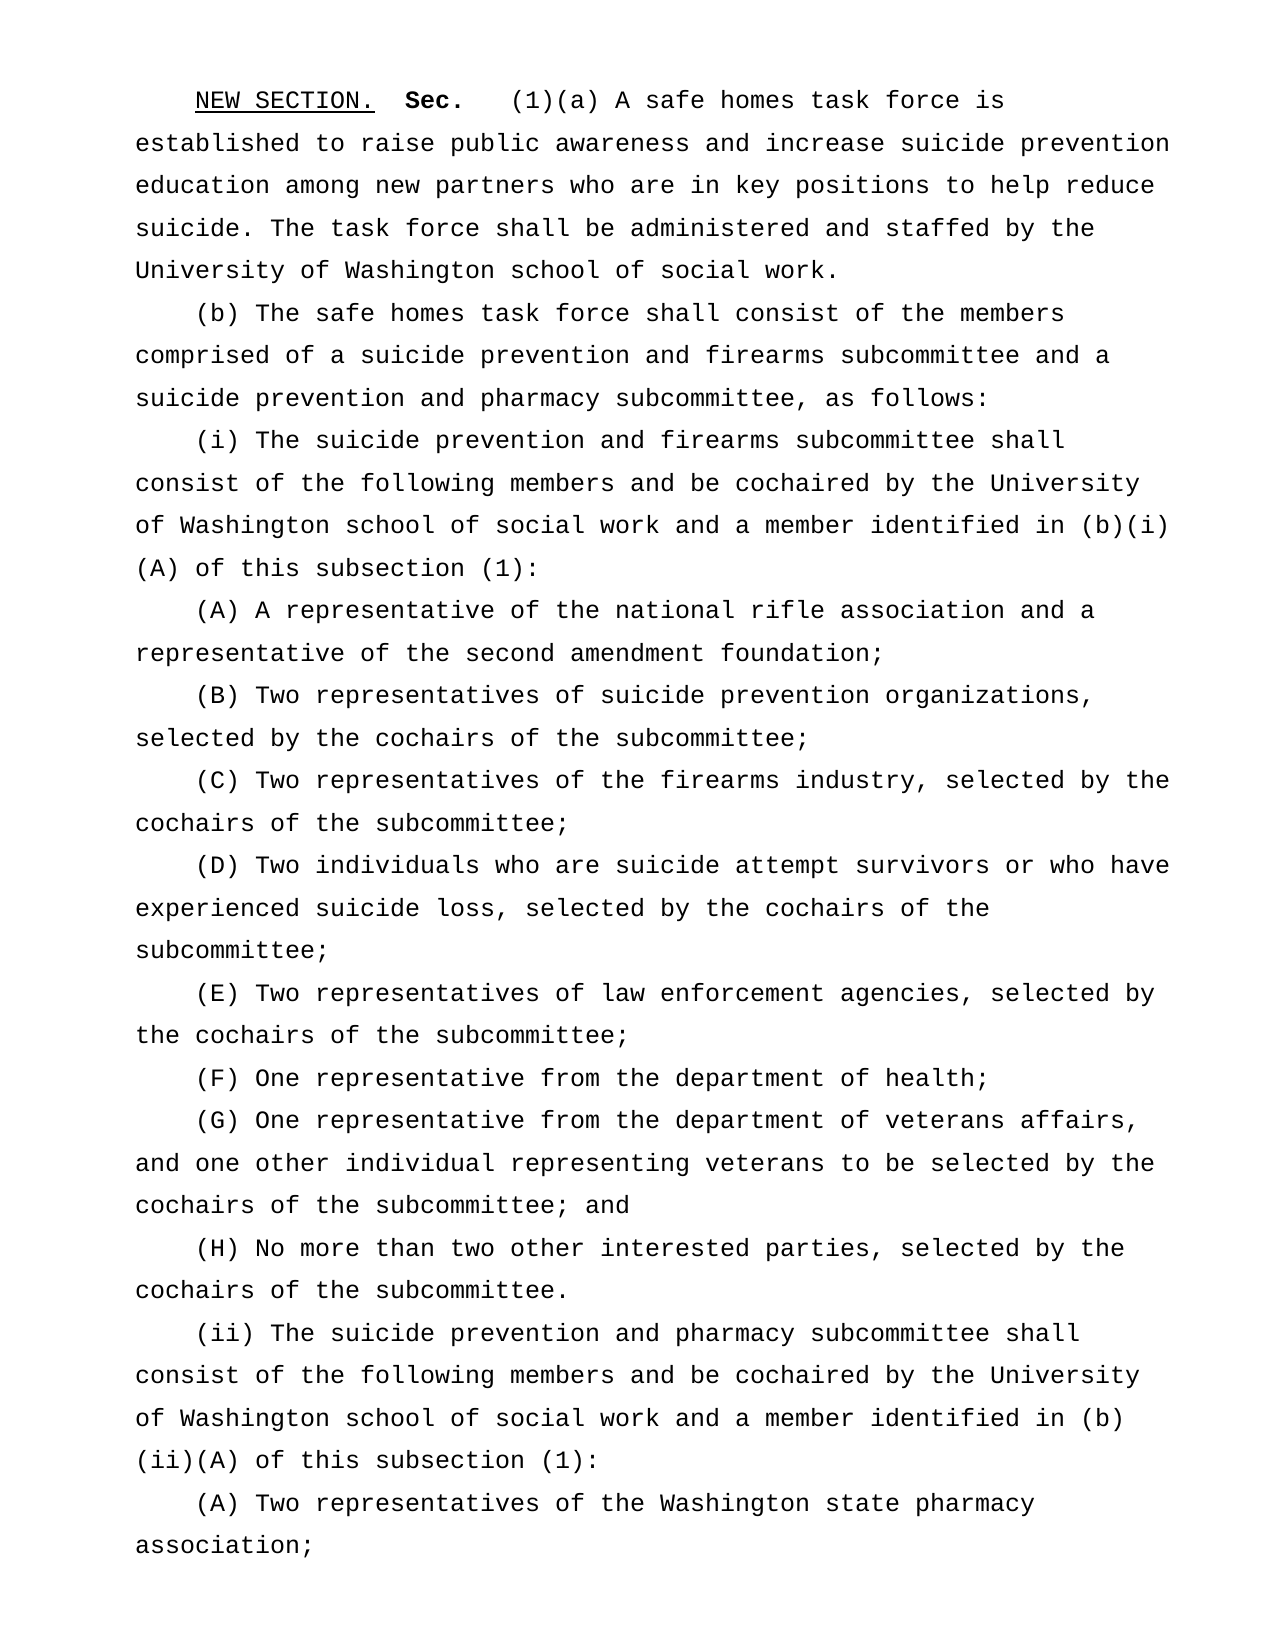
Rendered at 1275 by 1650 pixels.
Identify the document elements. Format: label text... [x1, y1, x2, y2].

text (H) No more than two other interested parties, selected by the cochairs of the subcommittee. [135, 1222, 1170, 1307]
text (B) Two representatives of suicide prevention organizations, selected by the cochairs of the subcommittee; [135, 670, 1170, 755]
text (D) Two individuals who are suicide attempt survivors or who have experienced suicide loss, selected by the cochairs of the subcommittee; [135, 840, 1170, 967]
text (b) The safe homes task force shall consist of the members comprised of a suicide prevention and firearms subcommittee and a suicide prevention and pharmacy subcommittee, as follows: [135, 287, 1170, 415]
text (E) Two representatives of law enforcement agencies, selected by the cochairs of the subcommittee; [135, 967, 1170, 1052]
text (A) Two representatives of the Washington state pharmacy association; [135, 1477, 1170, 1562]
text (ii) The suicide prevention and pharmacy subcommittee shall consist of the following members and be cochaired by the University of Washington school of social work and a member identified in (b)(ii)(A) of this subsection (1): [135, 1307, 1170, 1477]
text (F) One representative from the department of health; [135, 1052, 1170, 1095]
text (i) The suicide prevention and firearms subcommittee shall consist of the following members and be cochaired by the University of Washington school of social work and a member identified in (b)(i)(A) of this subsection (1): [135, 415, 1170, 585]
text (G) One representative from the department of veterans affairs, and one other individual representing veterans to be selected by the cochairs of the subcommittee; and [135, 1095, 1170, 1222]
text NEW SECTION. Sec. (1)(a) A safe homes task force is established to raise public awareness and increase suicide prevention education among new partners who are in key positions to help reduce suicide. The task force shall be administered and staffed by the University of Washington school of social work. [135, 75, 1170, 287]
text (A) A representative of the national rifle association and a representative of the second amendment foundation; [135, 585, 1170, 670]
text (C) Two representatives of the firearms industry, selected by the cochairs of the subcommittee; [135, 755, 1170, 840]
